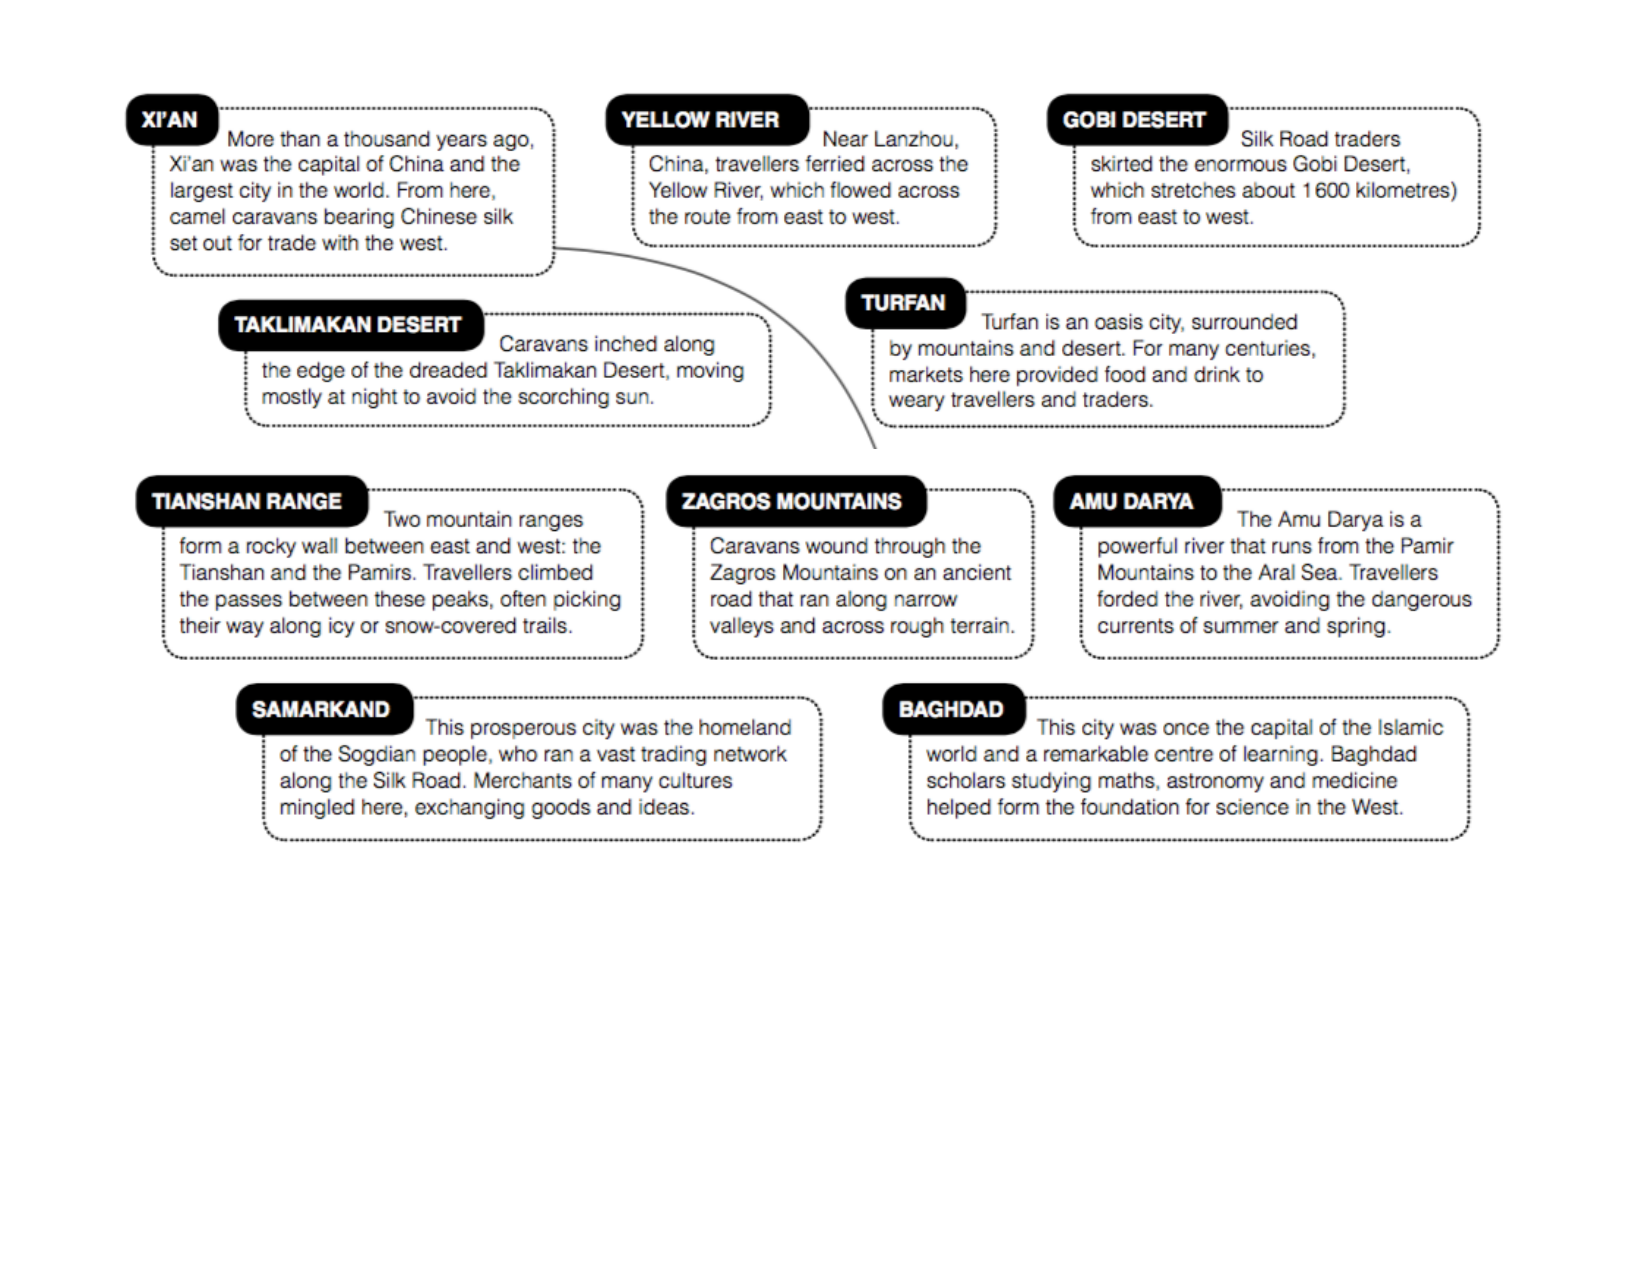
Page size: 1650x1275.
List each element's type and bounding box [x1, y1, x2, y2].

picture [75, 471, 1575, 862]
picture [75, 75, 1573, 449]
